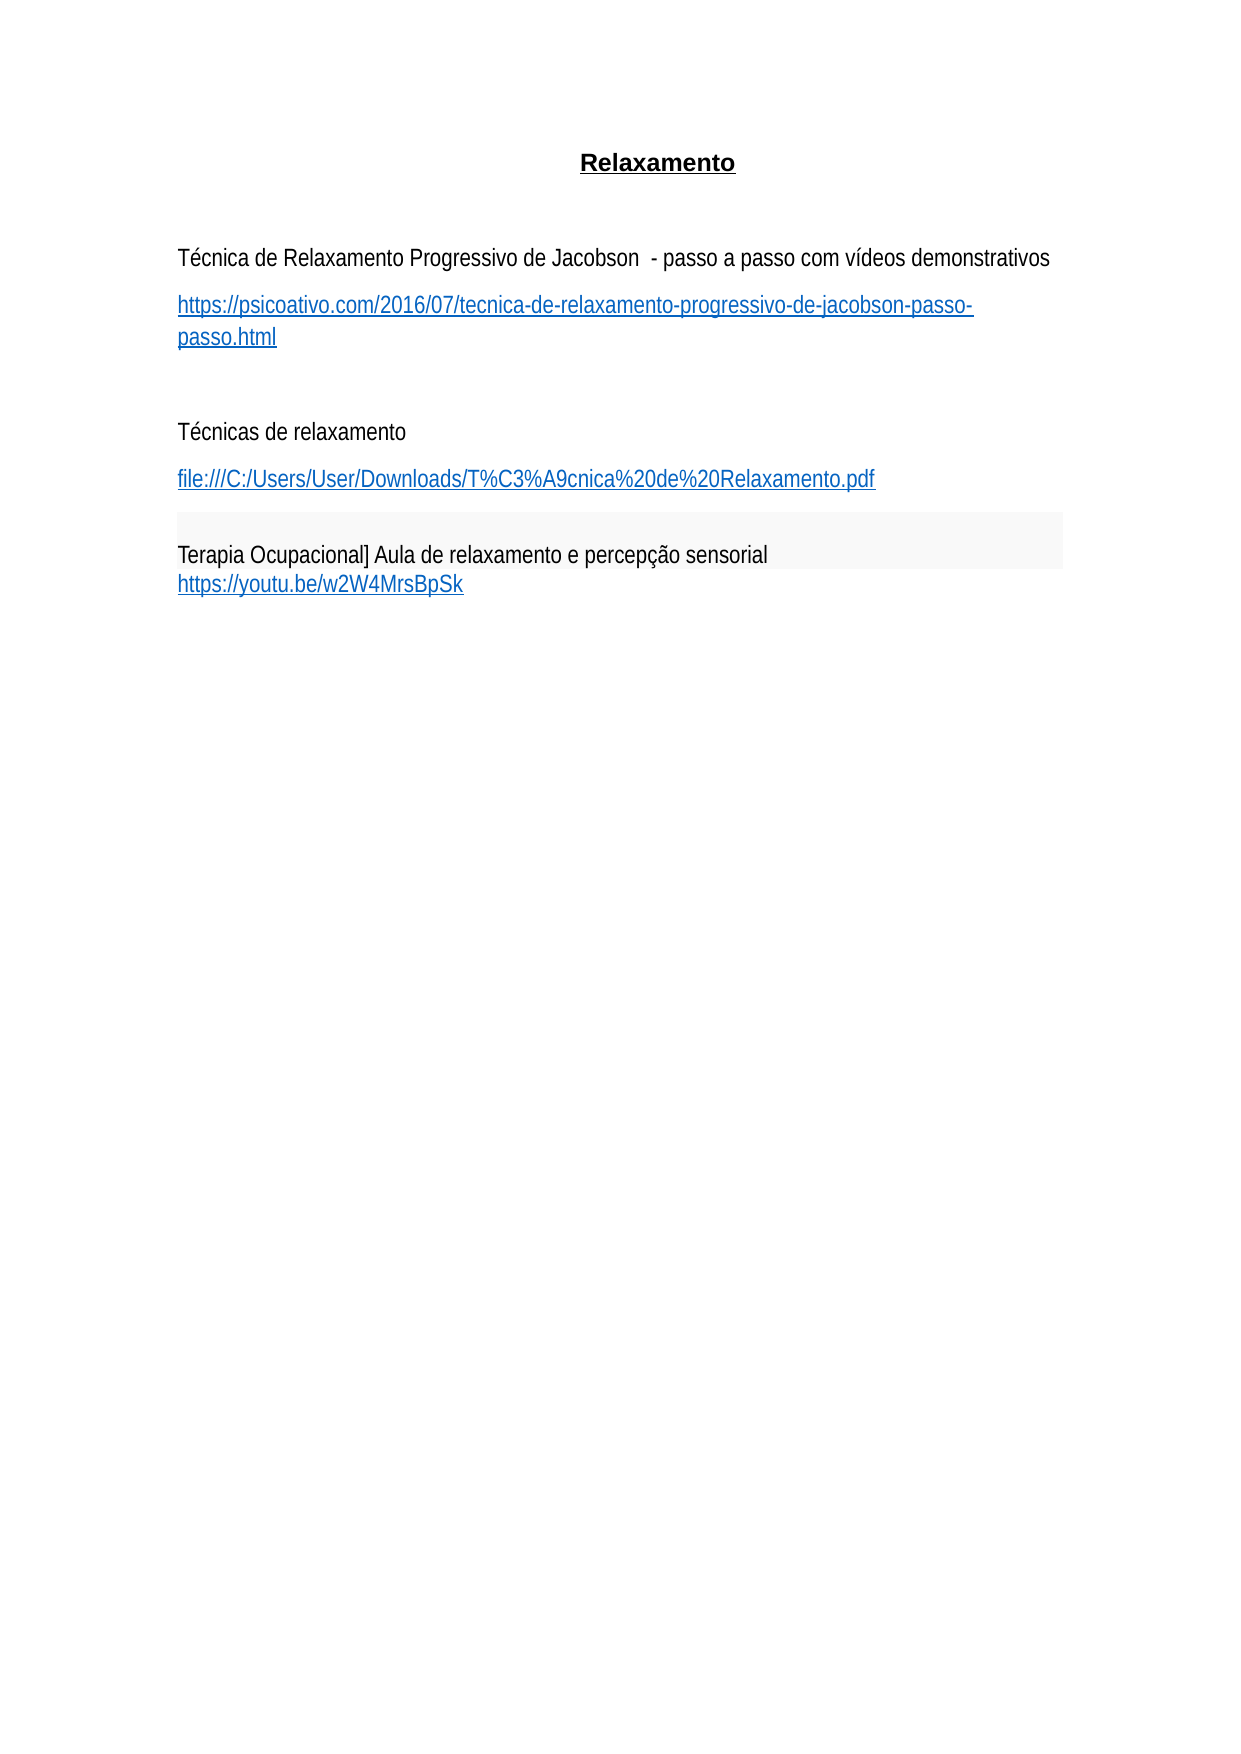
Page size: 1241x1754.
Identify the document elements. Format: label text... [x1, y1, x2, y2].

text file:///C:/Users/User/Downloads/T%C3%A9cnica%20de%20Relaxamento.pdf [177, 464, 1063, 493]
text https://youtu.be/w2W4MrsBpSk [177, 569, 1063, 598]
subtitle Terapia Ocupacional] Aula de relaxamento e percepção sensorial [177, 541, 1063, 569]
text Técnica de Relaxamento Progressivo de Jacobson - passo a passo com vídeos demonstrativos [177, 243, 1063, 272]
text https://psicoativo.com/2016/07/tecnica-de-relaxamento-progressivo-de-jacobson-passo-passo.html [177, 291, 1063, 350]
text Técnicas de relaxamento [177, 417, 1063, 445]
list Relaxamento [252, 148, 1063, 176]
